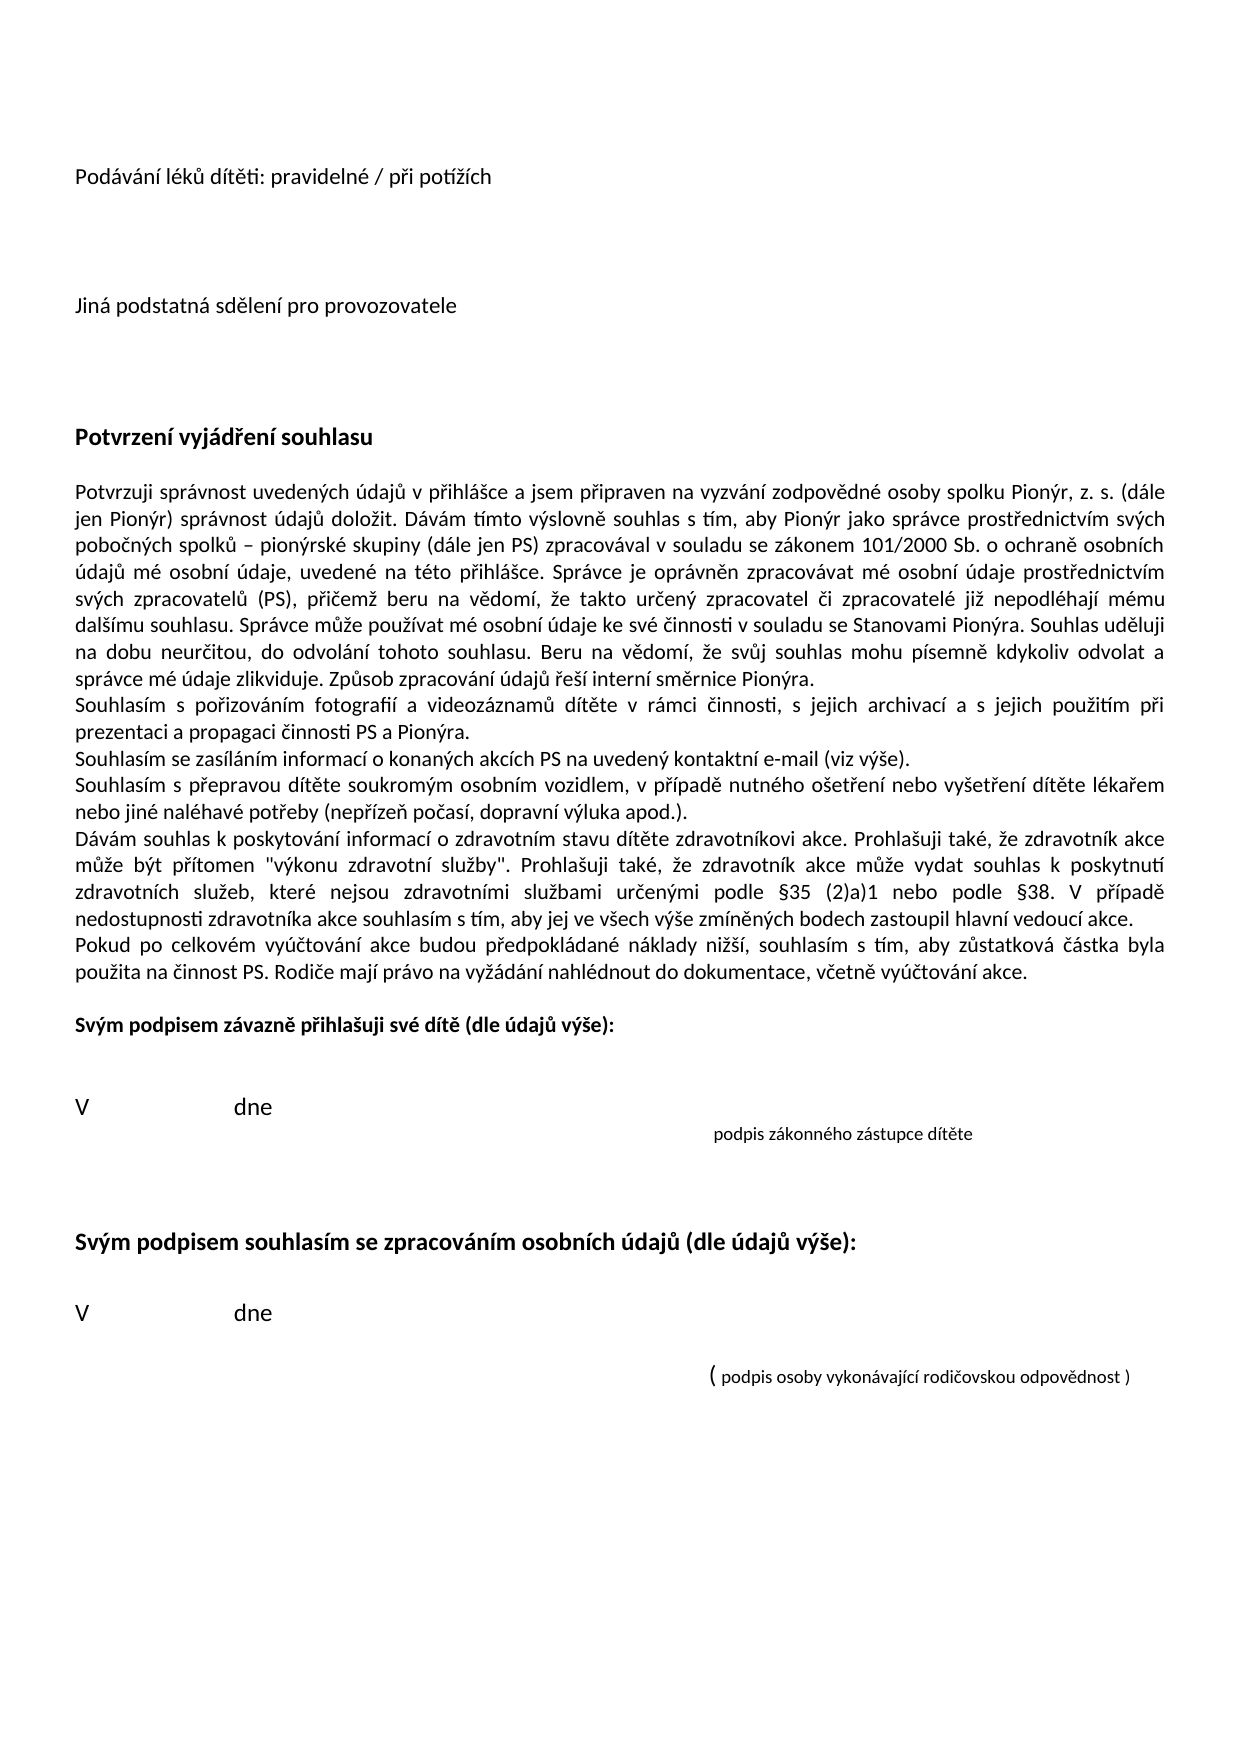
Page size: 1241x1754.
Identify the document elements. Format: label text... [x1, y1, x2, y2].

text Svým podpisem souhlasím se zpracováním osobních údajů (dle údajů výše): [75, 1226, 1165, 1257]
text Jiná podstatná sdělení pro provozovatele [75, 292, 1165, 362]
text Souhlasím s přepravou dítěte soukromým osobním vozidlem, v případě nutného ošetření nebo vyšetření dítěte lékařem nebo jiné naléhavé potřeby (nepřízeň počasí, dopravní výluka apod.). [75, 771, 1165, 825]
text Dávám souhlas k poskytování informací o zdravotním stavu dítěte zdravotníkovi akce. Prohlašuji také, že zdravotník akce může být přítomen "výkonu zdravotní služby". Prohlašuji také, že zdravotník akce může vydat souhlas k poskytnutí zdravotních služeb, které nejsou zdravotními službami určenými podle §35 (2)a)1 nebo podle §38. V případě nedostupnosti zdravotníka akce souhlasím s tím, aby jej ve všech výše zmíněných bodech zastoupil hlavní vedoucí akce. [75, 825, 1165, 931]
text V dne [75, 1297, 1165, 1328]
text podpis zákonného zástupce dítěte [680, 1122, 1165, 1145]
text Souhlasím s pořizováním fotografií a videozáznamů dítěte v rámci činnosti, s jejich archivací a s jejich použitím při prezentaci a propagaci činnosti PS a Pionýra. [75, 691, 1165, 745]
text Pokud po celkovém vyúčtování akce budou předpokládané náklady nižší, souhlasím s tím, aby zůstatková částka byla použita na činnost PS. Rodiče mají právo na vyžádání nahlédnout do dokumentace, včetně vyúčtování akce. [75, 931, 1165, 985]
text Potvrzení vyjádření souhlasu [75, 421, 1165, 451]
text Podávání léků dítěti: pravidelné / při potížích [75, 162, 1165, 232]
text V dne [75, 1091, 1165, 1122]
text Potvrzuji správnost uvedených údajů v přihlášce a jsem připraven na vyzvání zodpovědné osoby spolku Pionýr, z. s. (dále jen Pionýr) správnost údajů doložit. Dávám tímto výslovně souhlas s tím, aby Pionýr jako správce prostřednictvím svých pobočných spolků – pionýrské skupiny (dále jen PS) zpracovával v souladu se zákonem 101/2000 Sb. o ochraně osobních údajů mé osobní údaje, uvedené na této přihlášce. Správce je oprávněn zpracovávat mé osobní údaje prostřednictvím svých zpracovatelů (PS), přičemž beru na vědomí, že takto určený zpracovatel či zpracovatelé již nepodléhají mému dalšímu souhlasu. Správce může používat mé osobní údaje ke své činnosti v souladu se Stanovami Pionýra. Souhlas uděluji na dobu neurčitou, do odvolání tohoto souhlasu. Beru na vědomí, že svůj souhlas mohu písemně kdykoliv odvolat a správce mé údaje zlikviduje. Způsob zpracování údajů řeší interní směrnice Pionýra. [75, 478, 1165, 691]
text ( podpis osoby vykonávající rodičovskou odpovědnost ) [75, 1359, 1165, 1389]
text Souhlasím se zasíláním informací o konaných akcích PS na uvedený kontaktní e-mail (viz výše). [75, 745, 1165, 771]
text Svým podpisem závazně přihlašuji své dítě (dle údajů výše): [75, 1011, 1165, 1038]
